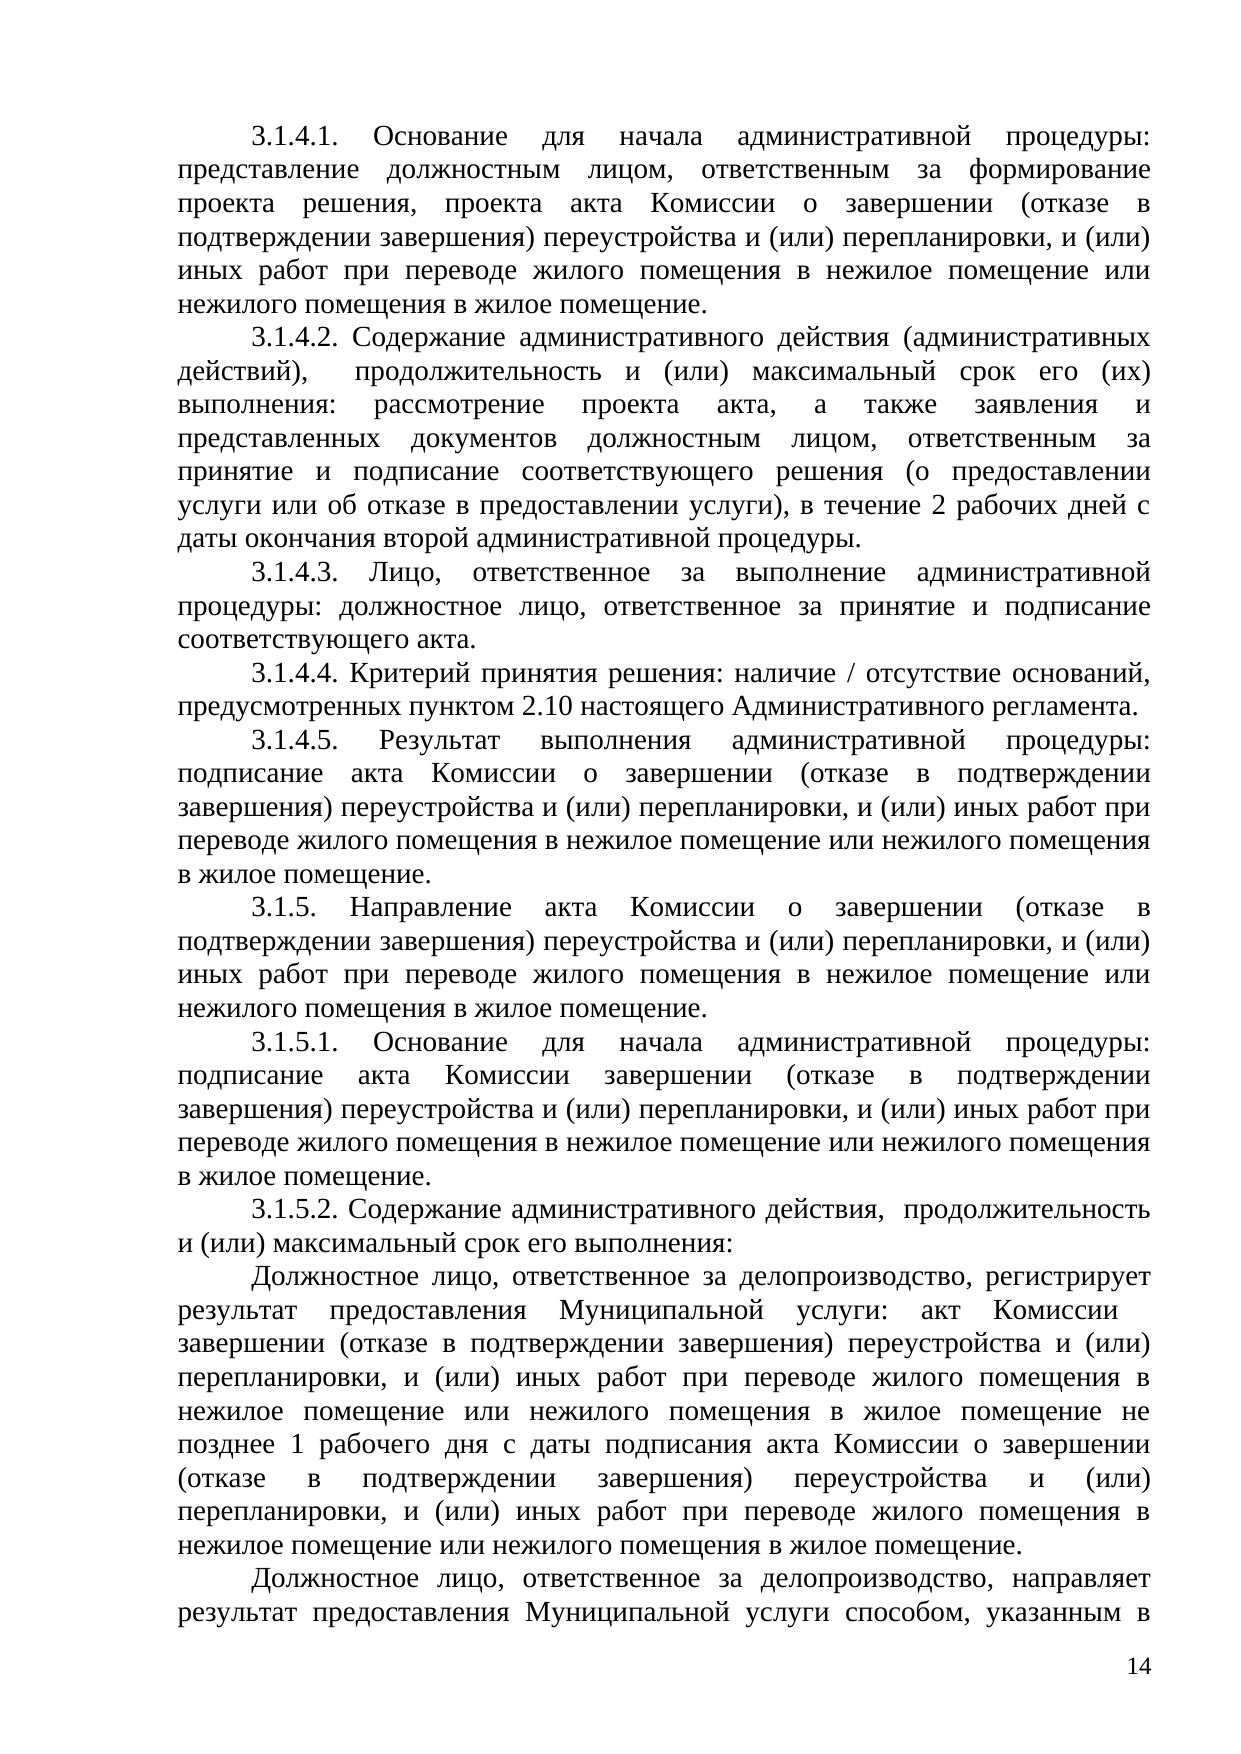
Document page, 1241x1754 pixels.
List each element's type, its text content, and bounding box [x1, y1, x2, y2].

text 3.1.5.1. Основание для начала административной процедуры: подписание акта Комиссии завершении (отказе в подтверждении завершения) переустройства и (или) перепланировки, и (или) иных работ при переводе жилого помещения в нежилое помещение или нежилого помещения в жилое помещение. [177, 1024, 1152, 1191]
text 3.1.4.2. Содержание административного действия (административных действий), продолжительность и (или) максимальный срок его (их) выполнения: рассмотрение проекта акта, а также заявления и представленных документов должностным лицом, ответственным за принятие и подписание соответствующего решения (о предоставлении услуги или об отказе в предоставлении услуги), в течение 2 рабочих дней с даты окончания второй административной процедуры. [177, 319, 1152, 554]
text 3.1.5.2. Содержание административного действия, продолжительность и (или) максимальный срок его выполнения: [177, 1191, 1152, 1258]
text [177, 1560, 1152, 1627]
text 3.1.5. Направление акта Комиссии о завершении (отказе в подтверждении завершения) переустройства и (или) перепланировки, и (или) иных работ при переводе жилого помещения в нежилое помещение или нежилого помещения в жилое помещение. [177, 889, 1152, 1024]
text 3.1.4.4. Критерий принятия решения: наличие / отсутствие оснований, предусмотренных пунктом 2.10 настоящего Административного регламента. [177, 655, 1152, 722]
title 3.1.4.1. Основание для начала административной процедуры: представление должностным лицом, ответственным за формирование проекта решения, проекта акта Комиссии о завершении (отказе в подтверждении завершения) переустройства и (или) перепланировки, и (или) иных работ при переводе жилого помещения в нежилое помещение или нежилого помещения в жилое помещение. [177, 118, 1152, 319]
text 3.1.4.3. Лицо, ответственное за выполнение административной процедуры: должностное лицо, ответственное за принятие и подписание соответствующего акта. [177, 554, 1152, 655]
text Должностное лицо, ответственное за делопроизводство, регистрирует результат предоставления Муниципальной услуги: акт Комиссии завершении (отказе в подтверждении завершения) переустройства и (или) перепланировки, и (или) иных работ при переводе жилого помещения в нежилое помещение или нежилого помещения в жилое помещение не позднее 1 рабочего дня с даты подписания акта Комиссии о завершении (отказе в подтверждении завершения) переустройства и (или) перепланировки, и (или) иных работ при переводе жилого помещения в нежилое помещение или нежилого помещения в жилое помещение. [177, 1258, 1152, 1560]
text 3.1.4.5. Результат выполнения административной процедуры: подписание акта Комиссии о завершении (отказе в подтверждении завершения) переустройства и (или) перепланировки, и (или) иных работ при переводе жилого помещения в нежилое помещение или нежилого помещения в жилое помещение. [177, 722, 1152, 889]
